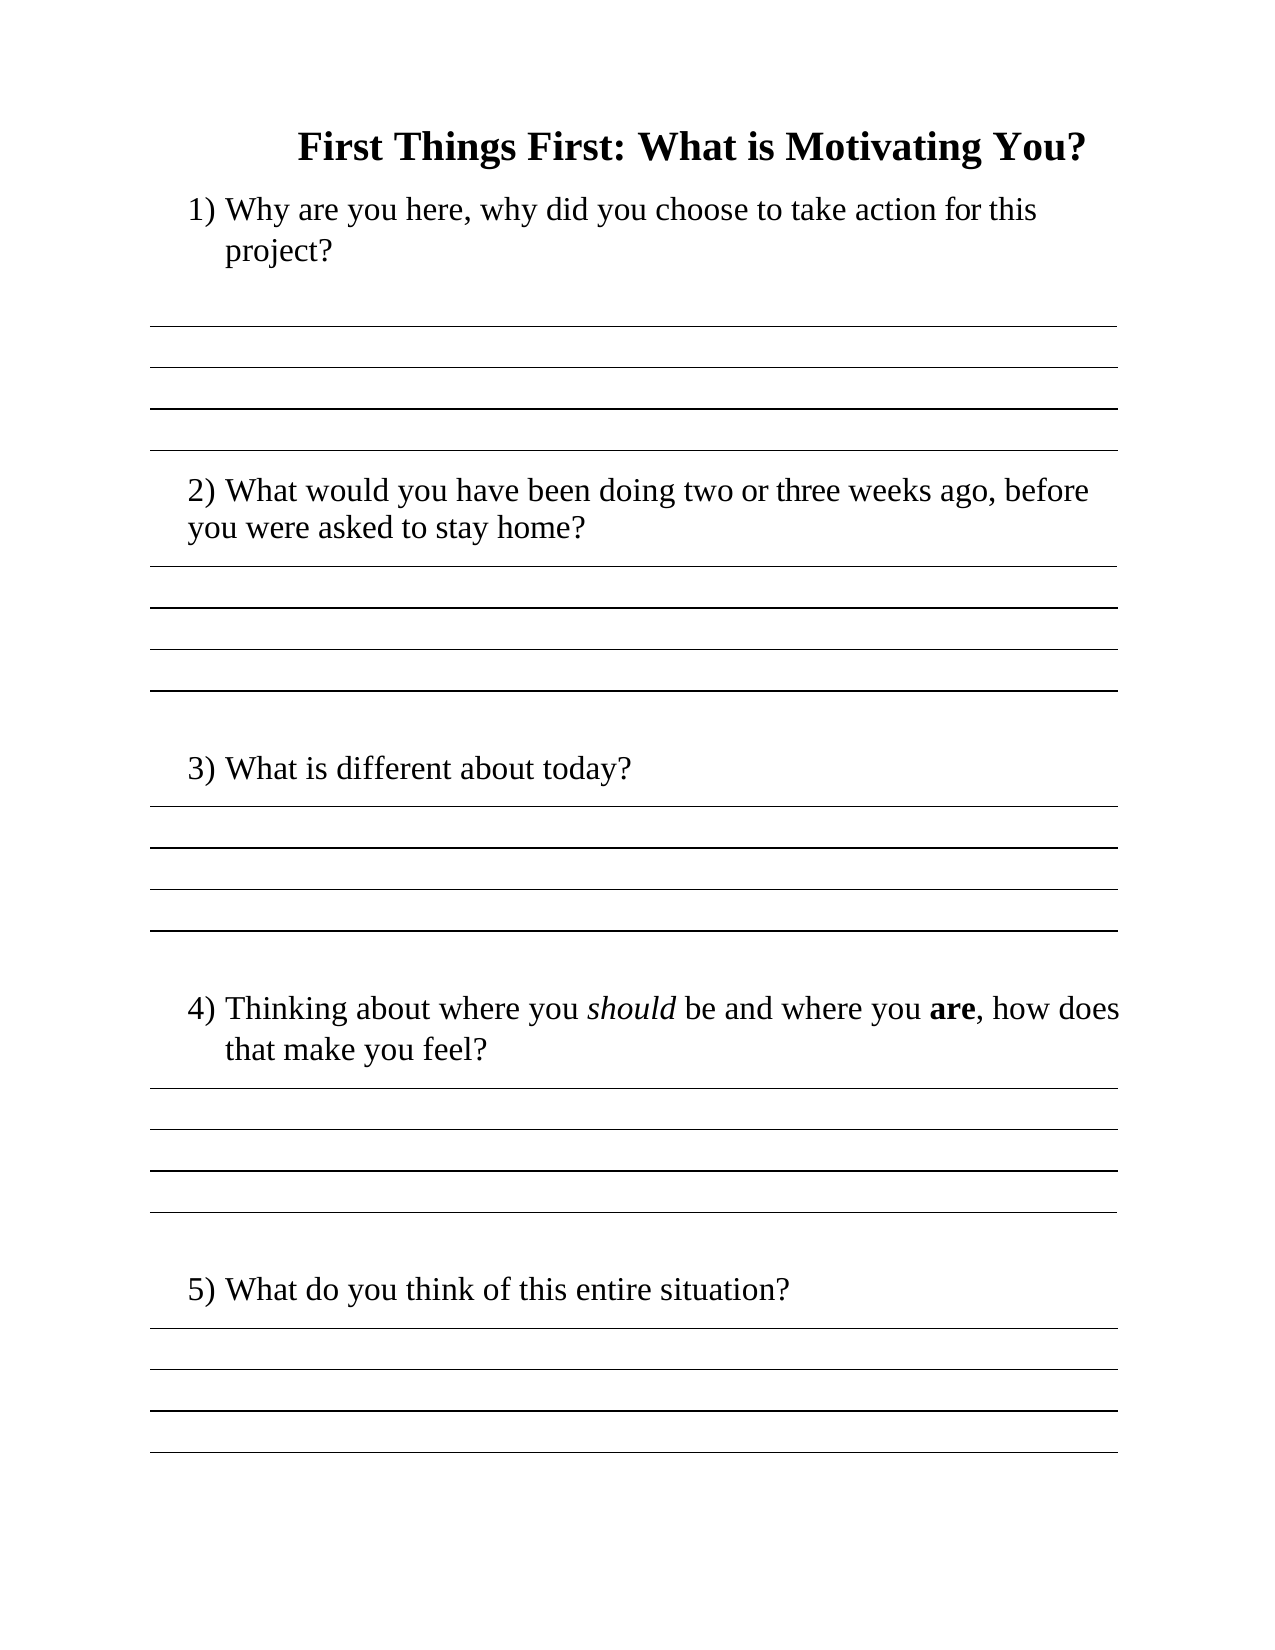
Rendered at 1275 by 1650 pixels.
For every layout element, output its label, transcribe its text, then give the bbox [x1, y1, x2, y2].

text that make you feel? [225, 1029, 1131, 1067]
text First Things First: What is Motivating You? [297, 122, 1131, 170]
text 3) What is different about today? [187, 748, 1131, 786]
text 4) Thinking about where you should be and where you are, how does [187, 988, 1131, 1026]
text 2) What would you have been doing two or three weeks ago, before you were asked to stay home? [187, 470, 1131, 545]
text 5) What do you think of this entire situation? [187, 1269, 1131, 1308]
text 1) Why are you here, why did you choose to take action for this project? [187, 187, 1049, 268]
